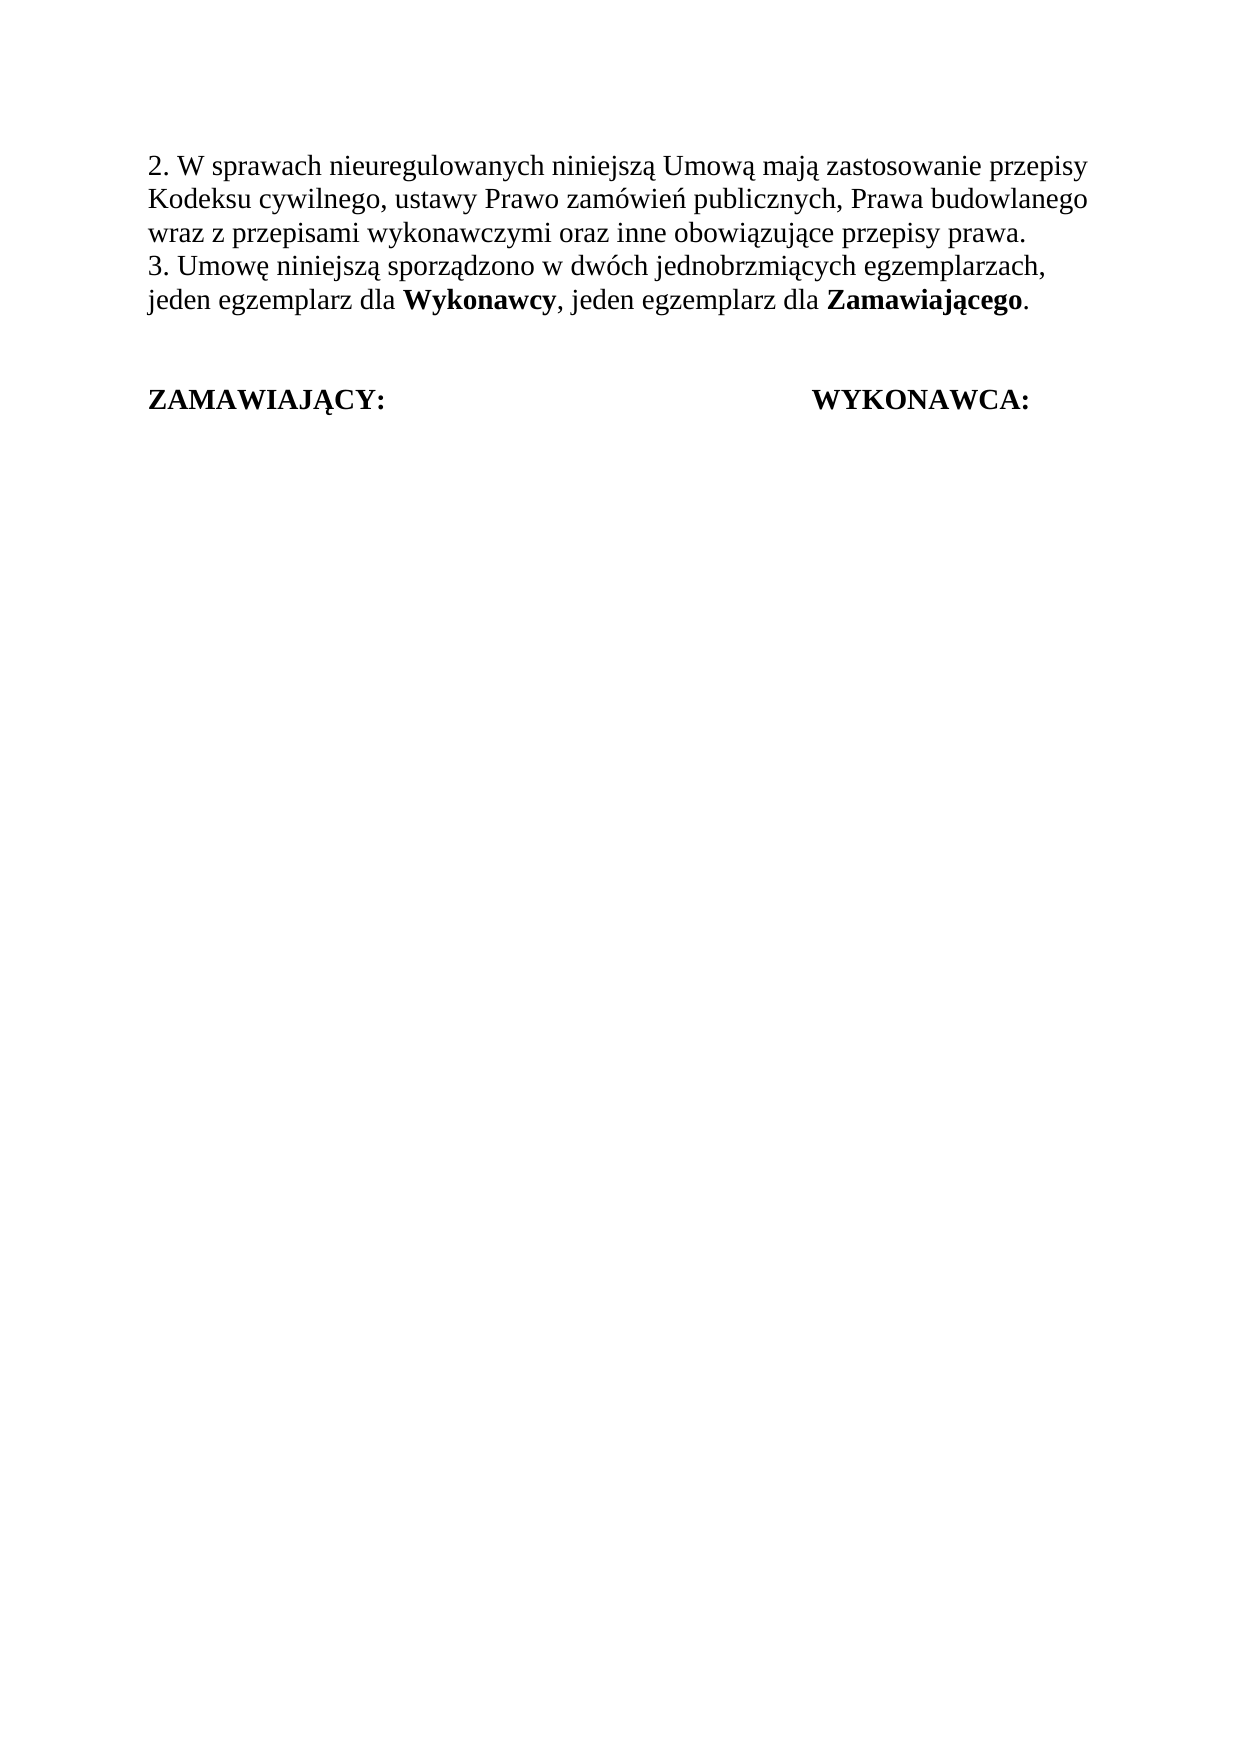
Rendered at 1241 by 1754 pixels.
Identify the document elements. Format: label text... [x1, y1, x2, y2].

text 2. W sprawach nieuregulowanych niniejszą Umową mają zastosowanie przepisy Kodeksu cywilnego, ustawy Prawo zamówień publicznych, Prawa budowlanego wraz z przepisami wykonawczymi oraz inne obowiązujące przepisy prawa. [148, 148, 1093, 248]
text 3. Umowę niniejszą sporządzono w dwóch jednobrzmiących egzemplarzach, jeden egzemplarz dla Wykonawcy, jeden egzemplarz dla Zamawiającego. [148, 248, 1093, 315]
text ZAMAWIAJĄCY: WYKONAWCA: [148, 382, 1093, 416]
